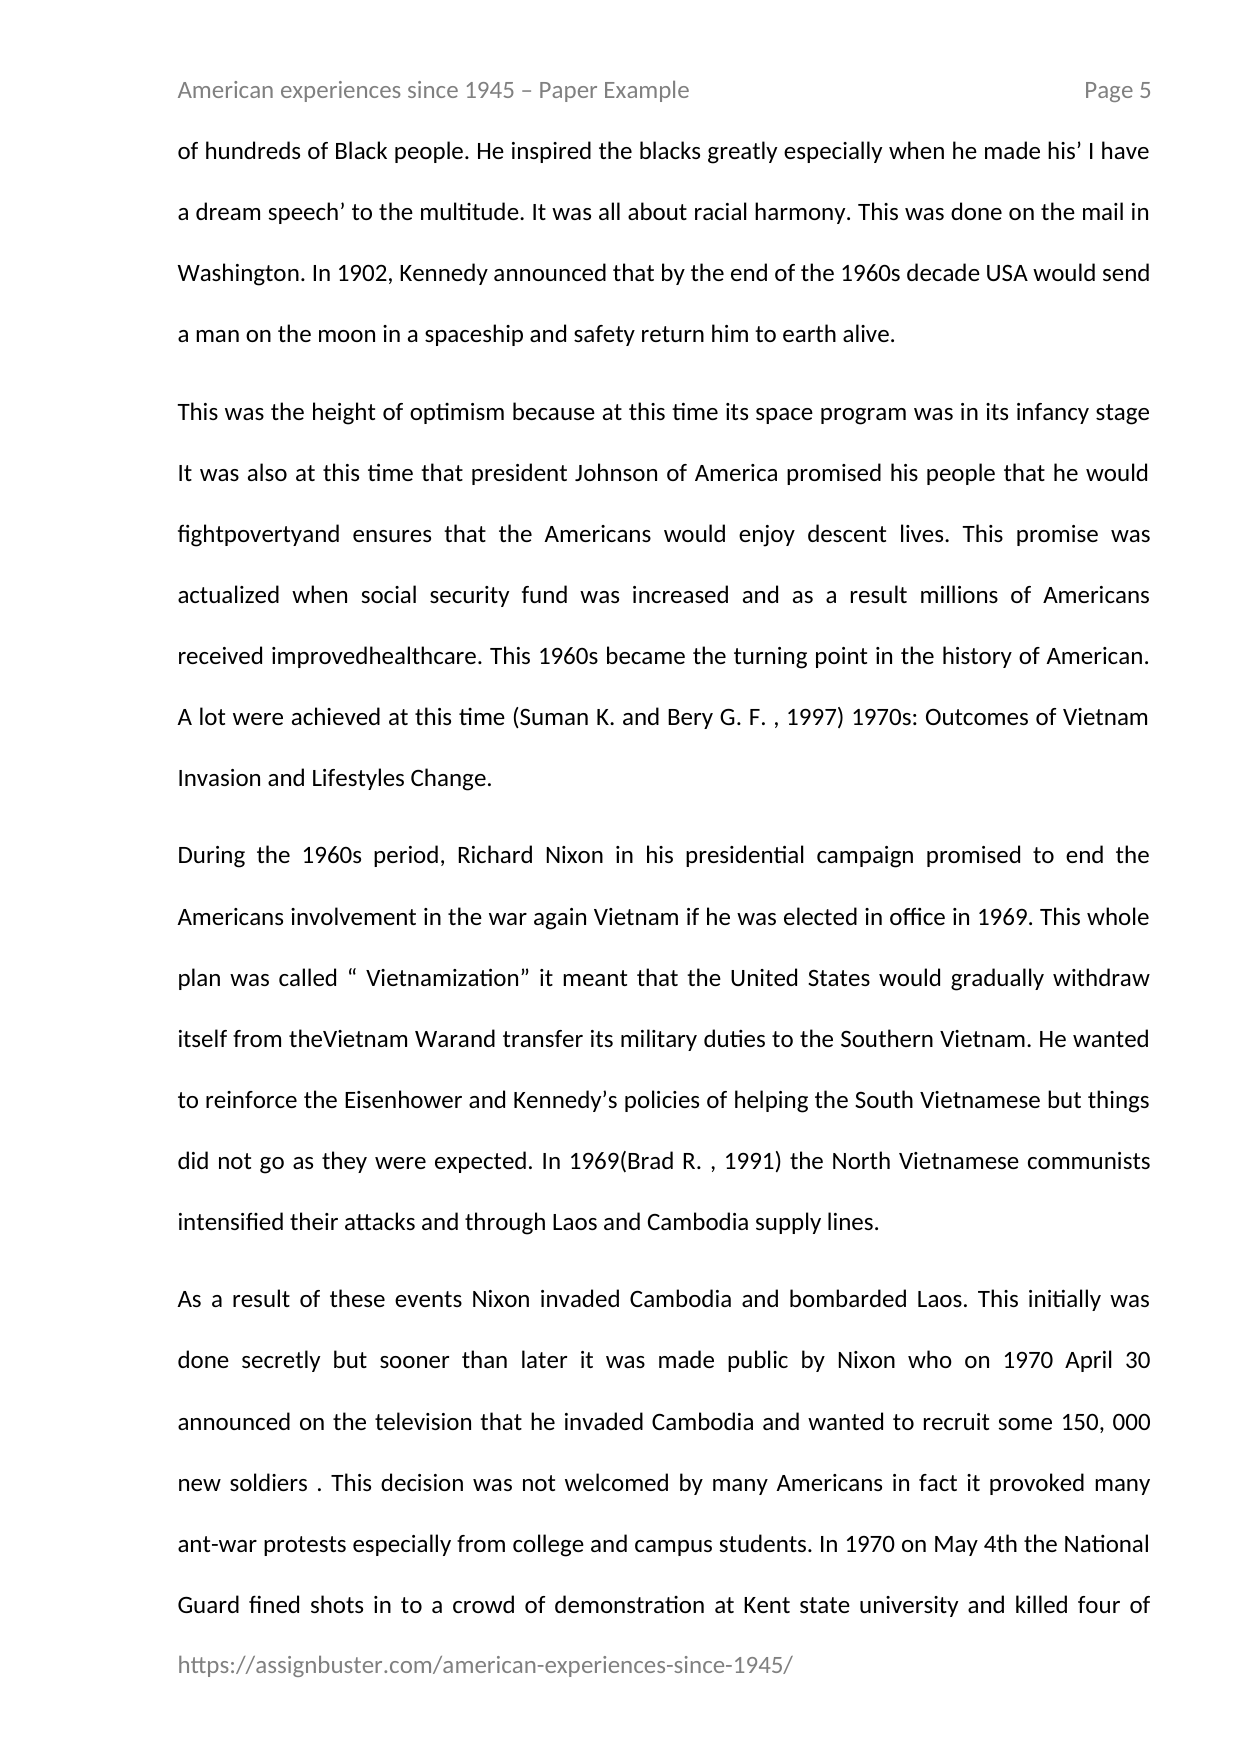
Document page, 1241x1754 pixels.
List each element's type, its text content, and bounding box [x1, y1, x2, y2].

text This was the height of optimism because at this time its space program was in its infancy stage It was also at this time that president Johnson of America promised his people that he would fightpovertyand ensures that the Americans would enjoy descent lives. This promise was actualized when social security fund was increased and as a result millions of Americans received improvedhealthcare. This 1960s became the turning point in the history of American. A lot were achieved at this time (Suman K. and Bery G. F. , 1997) 1970s: Outcomes of Vietnam Invasion and Lifestyles Change. [177, 396, 1152, 792]
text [177, 1283, 1152, 1619]
text During the 1960s period, Richard Nixon in his presidential campaign promised to end the Americans involvement in the war again Vietnam if he was elected in office in 1969. This whole plan was called “ Vietnamization” it meant that the United States would gradually withdraw itself from theVietnam Warand transfer its military duties to the Southern Vietnam. He wanted to reinforce the Eisenhower and Kennedy’s policies of helping the South Vietnamese but things did not go as they were expected. In 1969(Brad R. , 1991) the North Vietnamese communists intensified their attacks and through Laos and Cambodia supply lines. [177, 839, 1152, 1236]
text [177, 135, 1152, 348]
